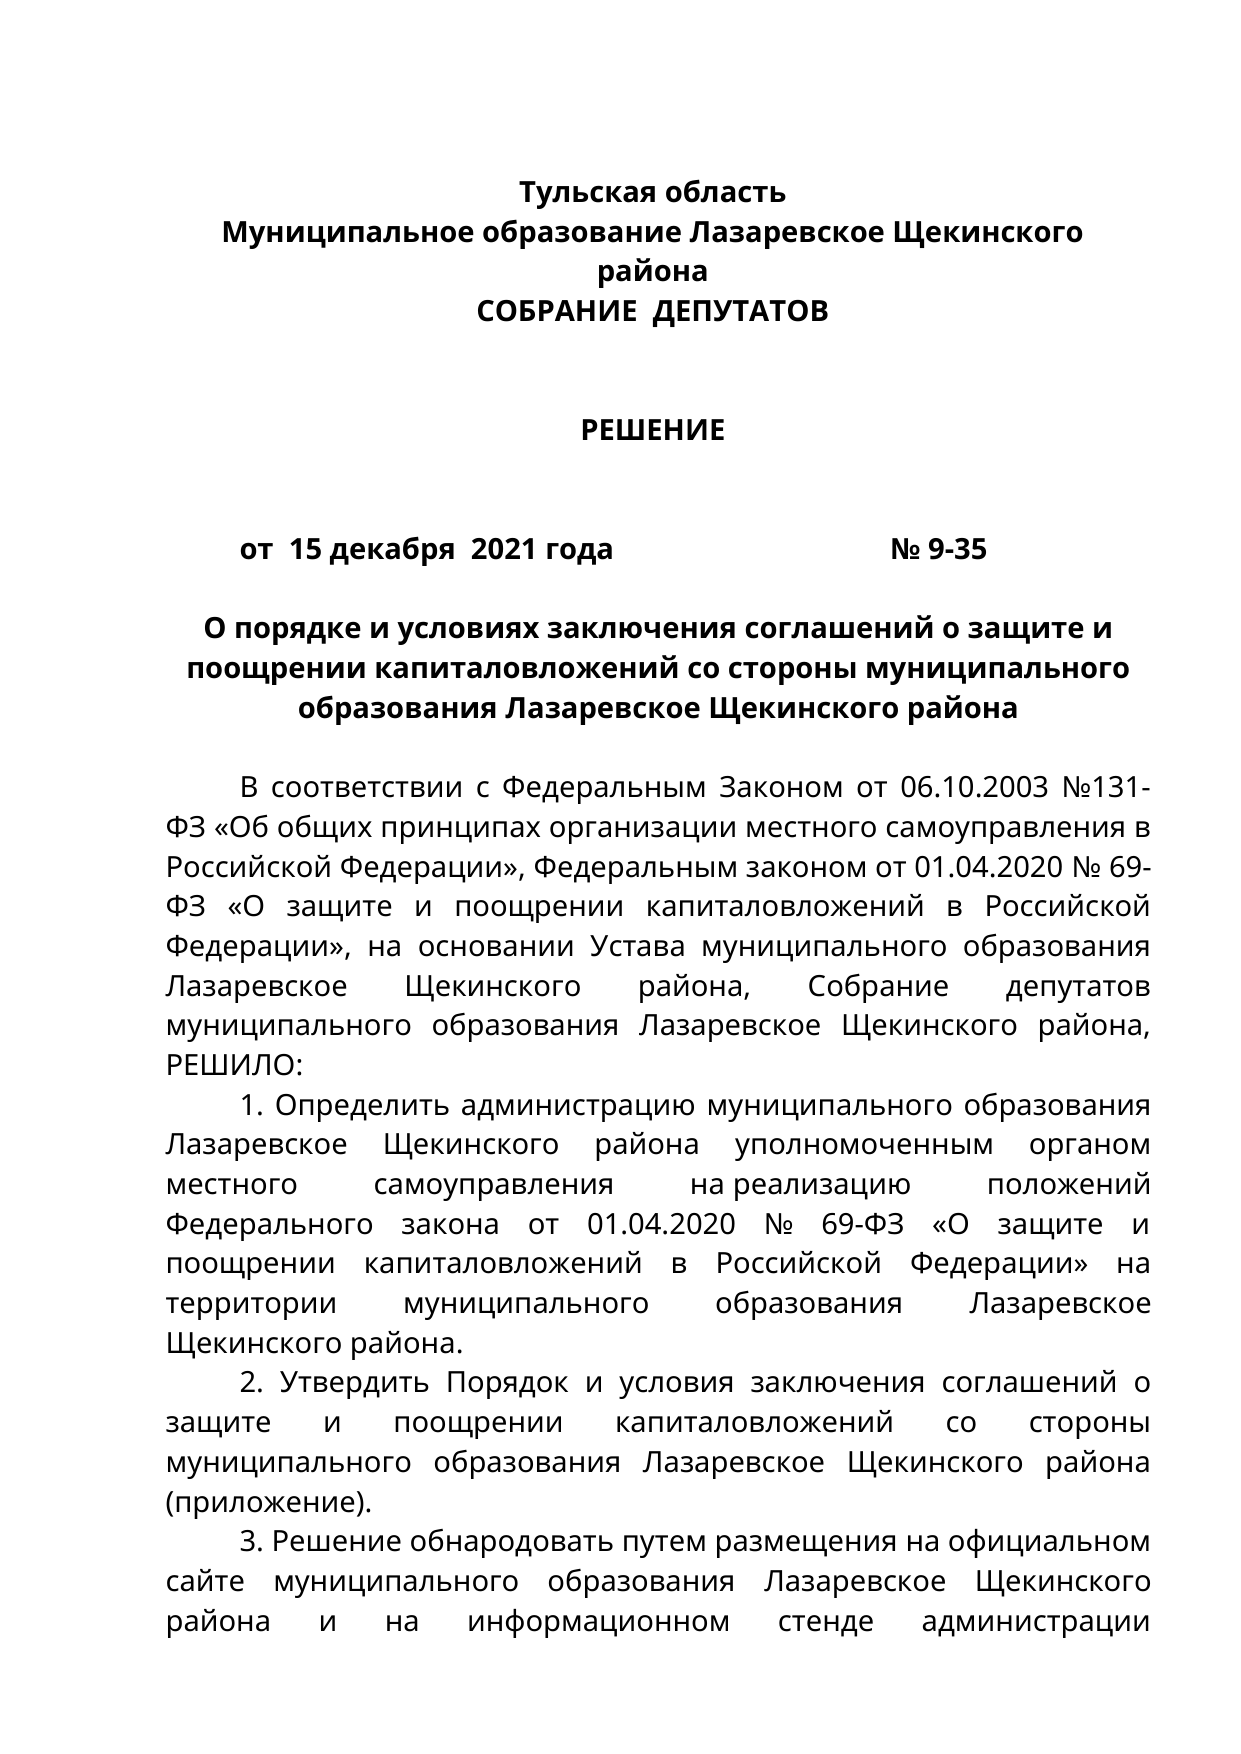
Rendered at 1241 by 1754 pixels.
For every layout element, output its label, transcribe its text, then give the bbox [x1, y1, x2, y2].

table_cell № 9-35 [653, 528, 1151, 568]
text 2. Утвердить Порядок и условия заключения соглашений о защите и поощрении капиталовложений со стороны муниципального образования Лазаревское Щекинского района (приложение). [165, 1362, 1152, 1521]
text О порядке и условиях заключения соглашений о защите и поощрении капиталовложений со стороны муниципального образования Лазаревское Щекинского района [165, 608, 1152, 727]
table_cell от 15 декабря 2021 года [154, 528, 653, 568]
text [165, 1521, 1152, 1639]
table_cell СОБРАНИЕ ДЕПУТАТОВ [154, 290, 1151, 409]
table_cell Муниципальное образование Лазаревское Щекинского района [154, 211, 1151, 290]
table_header Тульская область [154, 131, 1151, 211]
table_cell РЕШЕНИЕ [154, 409, 1151, 528]
text В соответствии с Федеральным Законом от 06.10.2003 №131-ФЗ «Об общих принципах организации местного самоуправления в Российской Федерации», Федеральным законом от 01.04.2020 № 69-ФЗ «О защите и поощрении капиталовложений в Российской Федерации», на основании Устава муниципального образования Лазаревское Щекинского района, Собрание депутатов муниципального образования Лазаревское Щекинского района, РЕШИЛО: [165, 766, 1152, 1084]
text 1. Определить администрацию муниципального образования Лазаревское Щекинского района уполномоченным органом местного самоуправления на реализацию положений Федерального закона от 01.04.2020 № 69-ФЗ «О защите и поощрении капиталовложений в Российской Федерации» на территории муниципального образования Лазаревское Щекинского района. [165, 1084, 1152, 1362]
